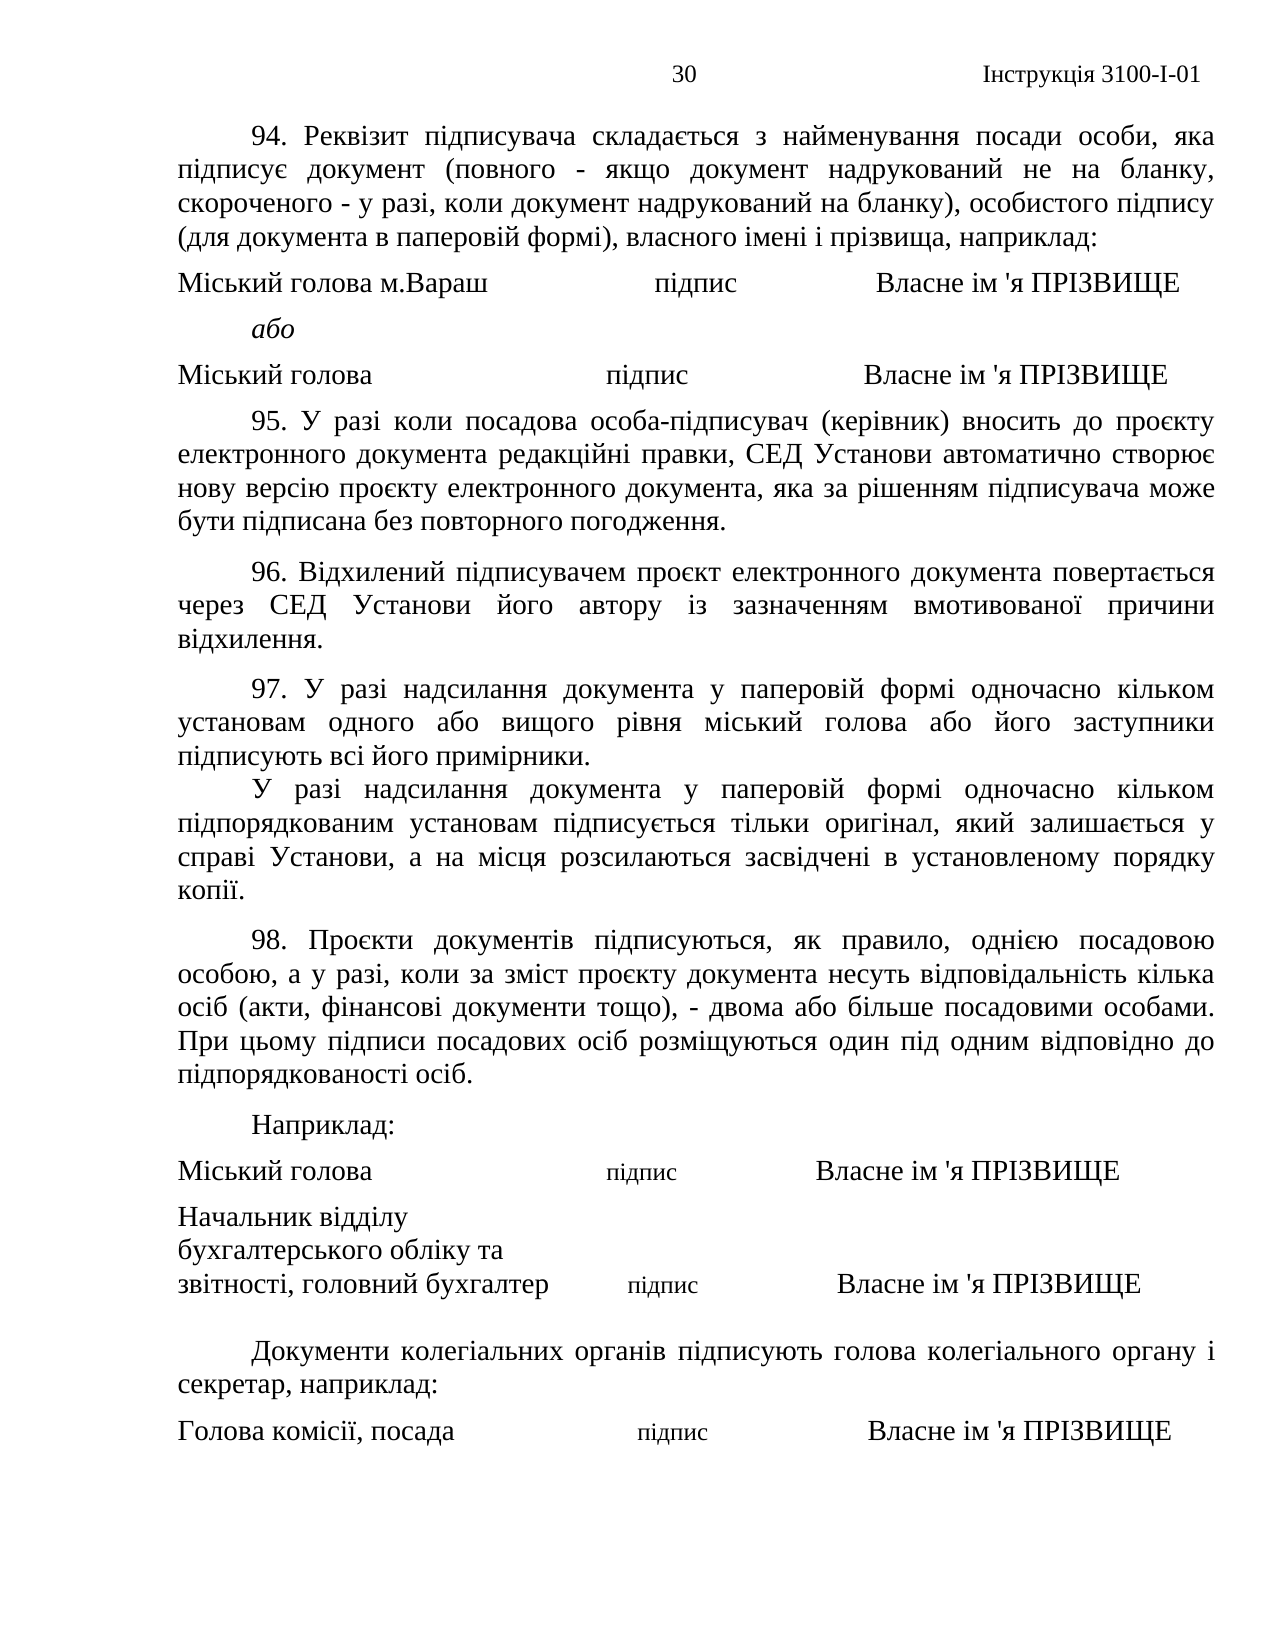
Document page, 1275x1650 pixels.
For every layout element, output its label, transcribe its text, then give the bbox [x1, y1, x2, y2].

text бухгалтерського обліку та [177, 1232, 1223, 1266]
text або [177, 311, 1216, 344]
text Міський голова м.Вараш підпис Власне ім 'я ПРІЗВИЩЕ [177, 265, 1223, 298]
text Наприклад: [177, 1107, 1216, 1140]
text 98. Проєкти документів підписуються, як правило, однією посадовою особою, а у разі, коли за зміст проєкту документа несуть відповідальність кілька осіб (акти, фінансові документи тощо), - двома або більше посадовими особами. При цьому підписи посадових осіб розміщуються один під одним відповідно до підпорядкованості осіб. [177, 922, 1216, 1090]
text 96. Відхилений підписувачем проєкт електронного документа повертається через СЕД Установи його автору із зазначенням вмотивованої причини відхилення. [177, 554, 1216, 654]
text Документи колегіальних органів підписують голова колегіального органу і секретар, наприклад: [177, 1333, 1216, 1400]
text Голова комісії, посада підпис Власне ім 'я ПРІЗВИЩЕ [177, 1413, 1211, 1446]
text звітності, головний бухгалтер підпис Власне ім 'я ПРІЗВИЩЕ [177, 1266, 1223, 1299]
text 97. У разі надсилання документа у паперовій формі одночасно кільком установам одного або вищого рівня міський голова або його заступники підписують всі його примірники. [177, 671, 1216, 772]
text Начальник відділу [177, 1199, 1223, 1232]
text Міський голова підпис Власне ім 'я ПРІЗВИЩЕ [177, 1153, 1223, 1186]
text 95. У разі коли посадова особа-підписувач (керівник) вносить до проєкту електронного документа редакційні правки, СЕД Установи автоматично створює нову версію проєкту електронного документа, яка за рішенням підписувача може бути підписана без повторного погодження. [177, 403, 1216, 537]
text Міський голова підпис Власне ім 'я ПРІЗВИЩЕ [177, 357, 1223, 390]
text У разі надсилання документа у паперовій формі одночасно кільком підпорядкованим установам підписується тільки оригінал, який залишається у справі Установи, а на місця розсилаються засвідчені в установленому порядку копії. [177, 772, 1216, 906]
text 94. Реквізит підписувача складається з найменування посади особи, яка підписує документ (повного - якщо документ надрукований не на бланку, скороченого - у разі, коли документ надрукований на бланку), особистого підпису (для документа в паперовій формі), власного імені і прізвища, наприклад: [177, 118, 1216, 252]
